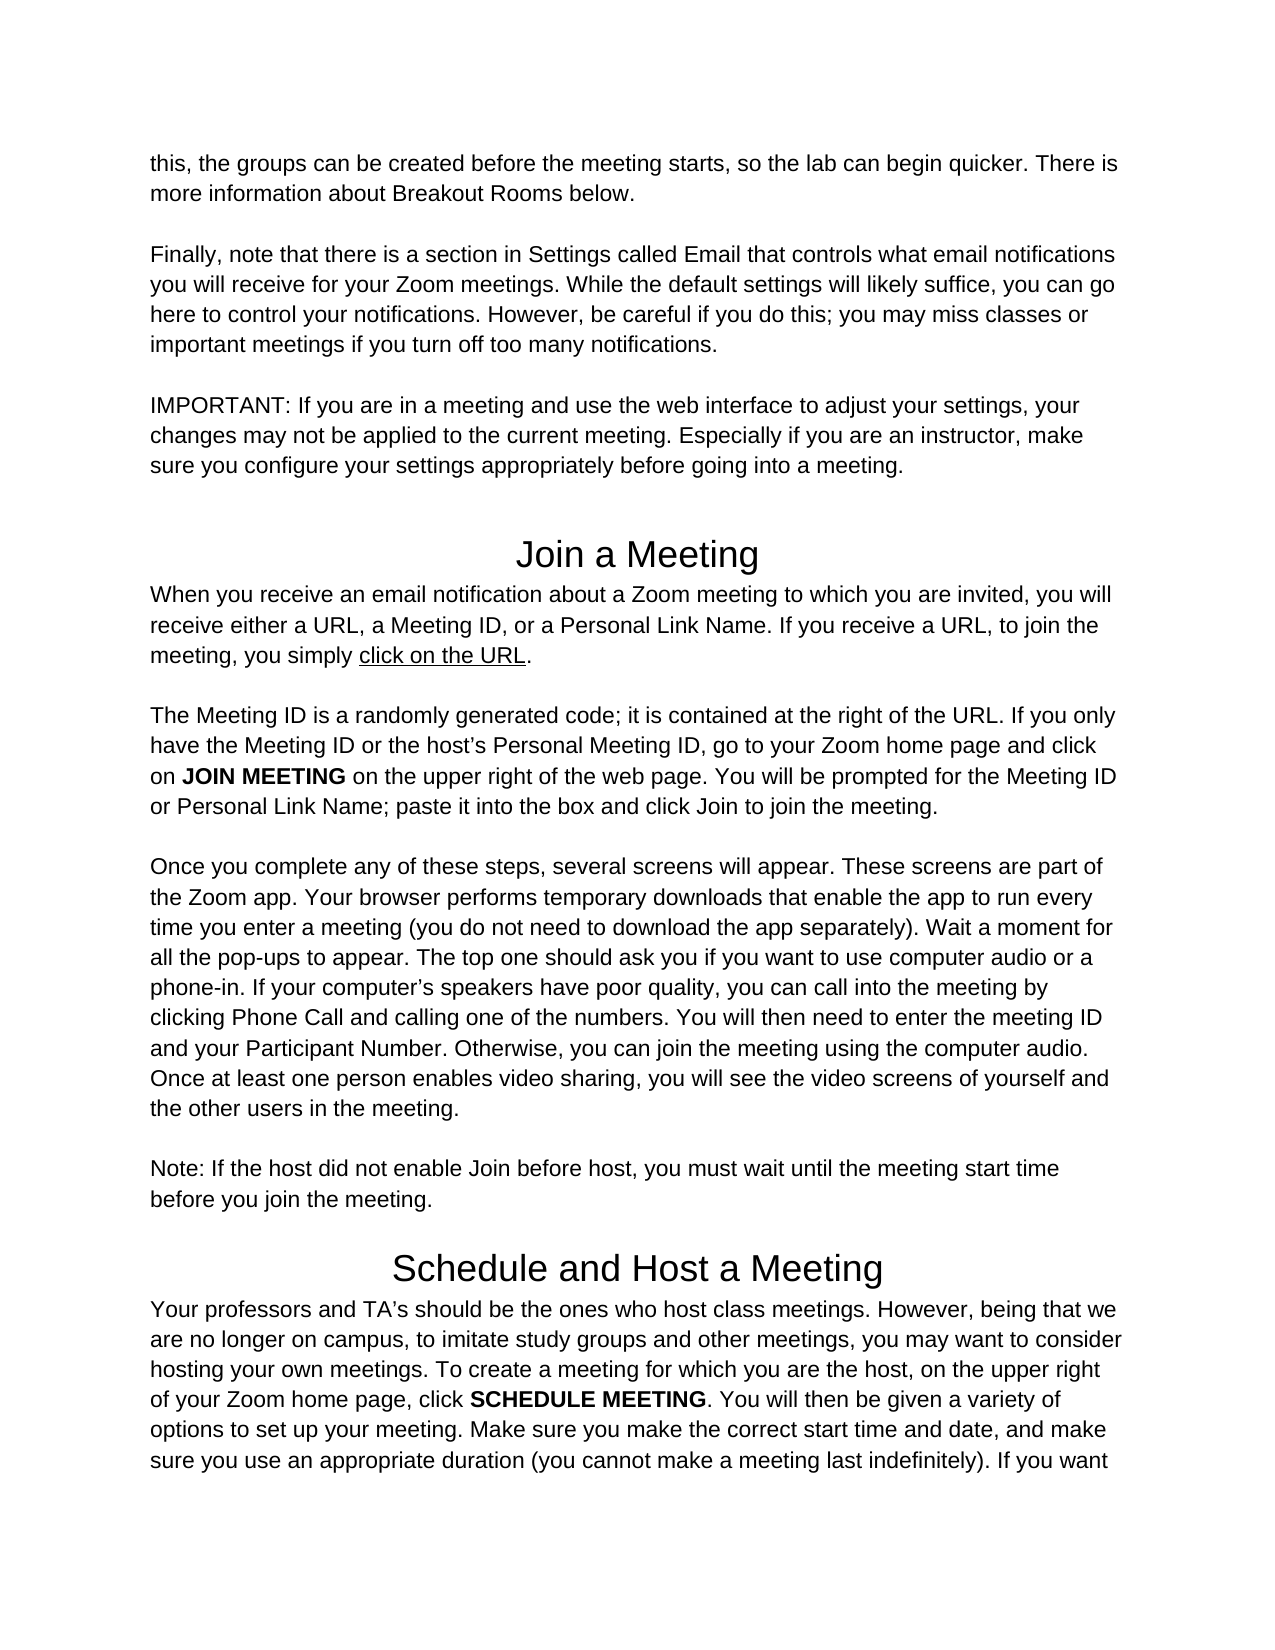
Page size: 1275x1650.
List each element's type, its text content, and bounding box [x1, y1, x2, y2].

text The Meeting ID is a randomly generated code; it is contained at the right of the URL. If you only have the Meeting ID or the host’s Personal Meeting ID, go to your Zoom home page and click on JOIN MEETING on the upper right of the web page. You will be prompted for the Meeting ID or Personal Link Name; paste it into the box and click Join to join the meeting. [150, 702, 1125, 819]
text Schedule and Host a Meeting [150, 1246, 1125, 1289]
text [150, 1296, 1125, 1473]
text Join a Meeting [150, 532, 1125, 575]
text When you receive an email notification about a Zoom meeting to which you are invited, you will receive either a URL, a Meeting ID, or a Personal Link Name. If you receive a URL, to join the meeting, you simply click on the URL. [150, 581, 1125, 668]
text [150, 150, 1125, 207]
text Finally, note that there is a section in Settings called Email that controls what email notifications you will receive for your Zoom meetings. While the default settings will likely suffice, you can go here to control your notifications. However, be careful if you do this; you may miss classes or important meetings if you turn off too many notifications. [150, 241, 1125, 358]
text IMPORTANT: If you are in a meeting and use the web interface to adjust your settings, your changes may not be applied to the current meeting. Especially if you are an instructor, make sure you configure your settings appropriately before going into a meeting. [150, 392, 1125, 478]
text Once you complete any of these steps, several screens will appear. These screens are part of the Zoom app. Your browser performs temporary downloads that enable the app to run every time you enter a meeting (you do not need to download the app separately). Wait a moment for all the pop-ups to appear. The top one should ask you if you want to use computer audio or a phone-in. If your computer’s speakers have poor quality, you can call into the meeting by clicking Phone Call and calling one of the numbers. You will then need to enter the meeting ID and your Participant Number. Otherwise, you can join the meeting using the computer audio. Once at least one person enables video sharing, you will see the video screens of yourself and the other users in the meeting. [150, 853, 1125, 1121]
text Note: If the host did not enable Join before host, you must wait until the meeting start time before you join the meeting. [150, 1155, 1125, 1212]
